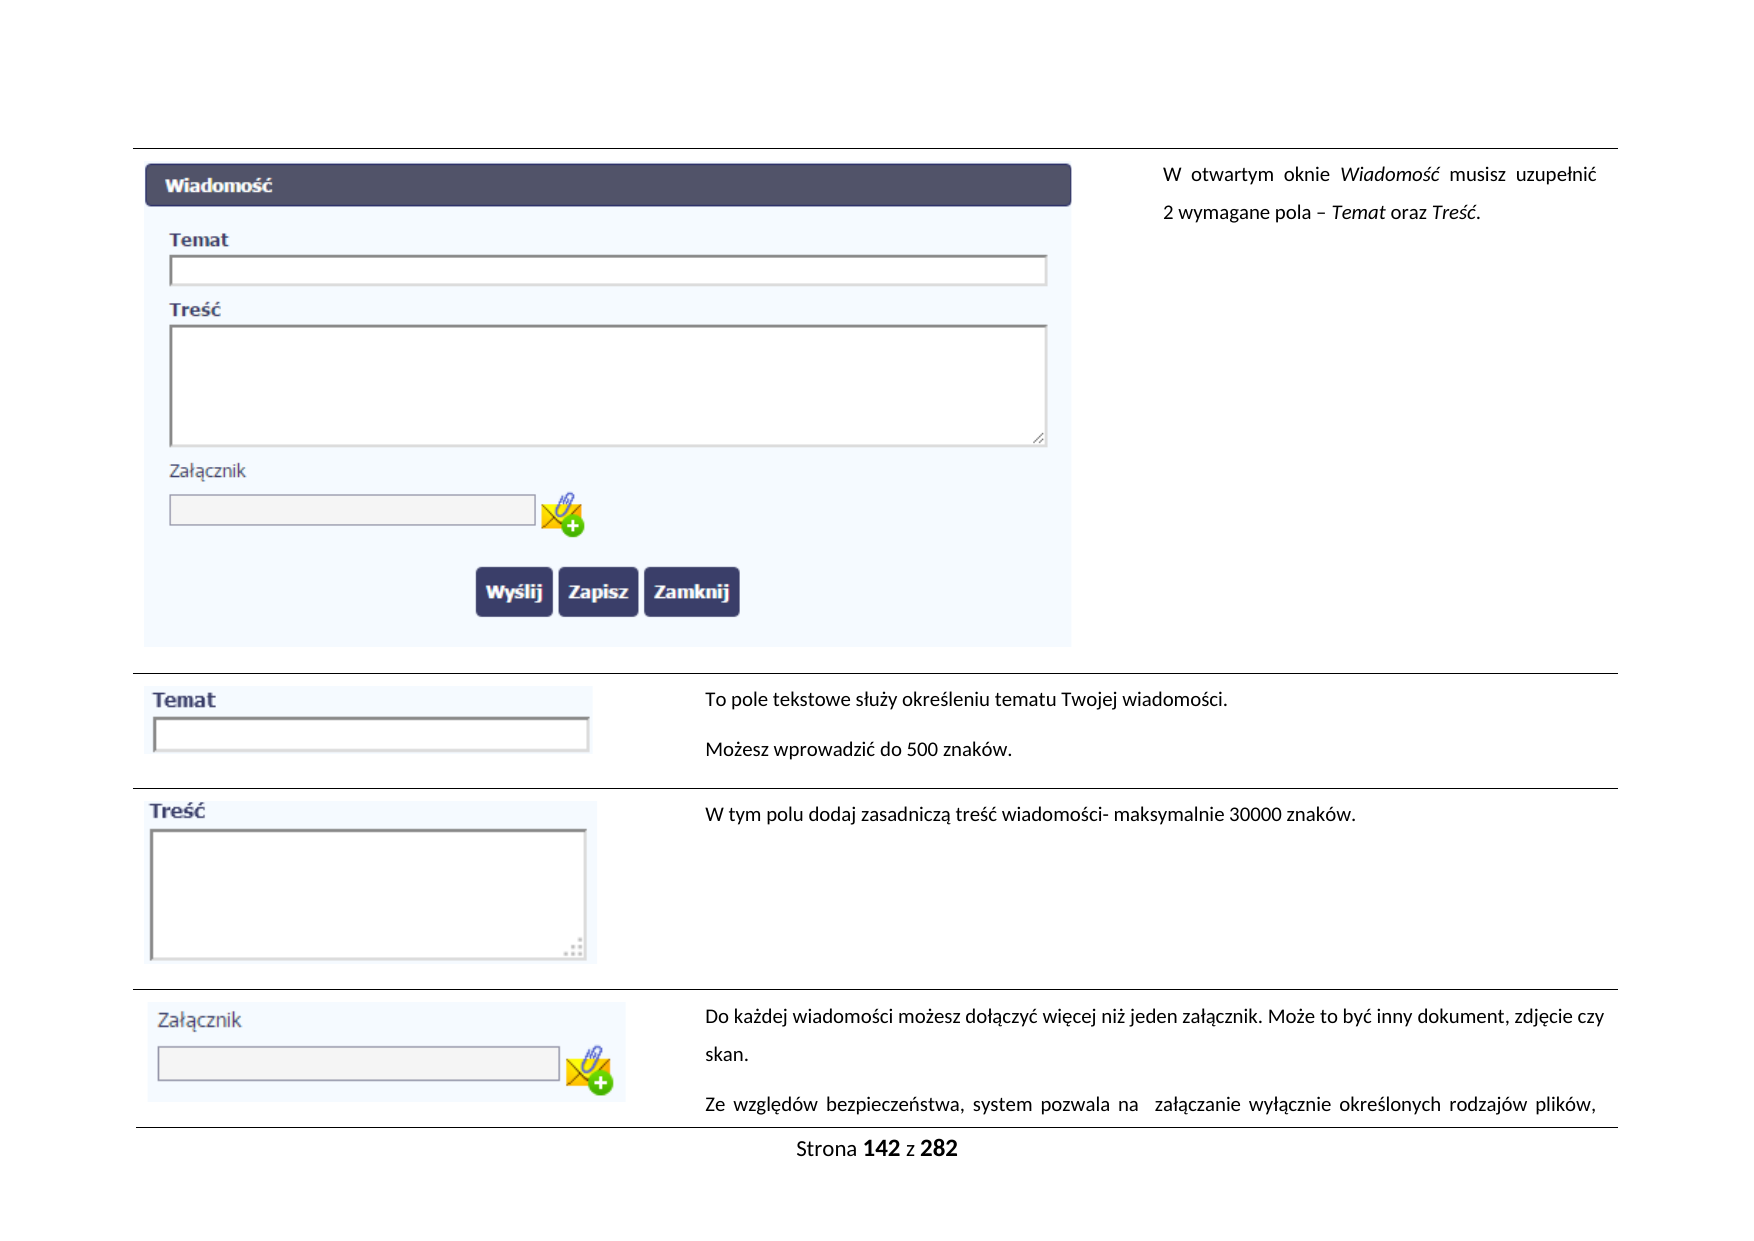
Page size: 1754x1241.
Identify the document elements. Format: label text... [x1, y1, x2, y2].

table_cell [133, 149, 1152, 672]
picture [144, 686, 593, 754]
table_cell [133, 789, 694, 989]
table_cell [133, 674, 694, 788]
picture [144, 161, 1072, 647]
table_cell W otwartym oknie Wiadomość musisz uzupełnić 2 wymagane pola – Temat oraz Treść. [1152, 149, 1618, 672]
table_cell To pole tekstowe służy określeniu tematu Twojej wiadomości. Możesz wprowadzić do 500 znaków. [694, 674, 1618, 788]
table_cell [694, 990, 1618, 1127]
table_cell [136, 990, 694, 1127]
table_cell W tym polu dodaj zasadniczą treść wiadomości- maksymalnie 30000 znaków. [694, 789, 1618, 989]
picture [147, 1002, 626, 1102]
picture [144, 801, 598, 964]
